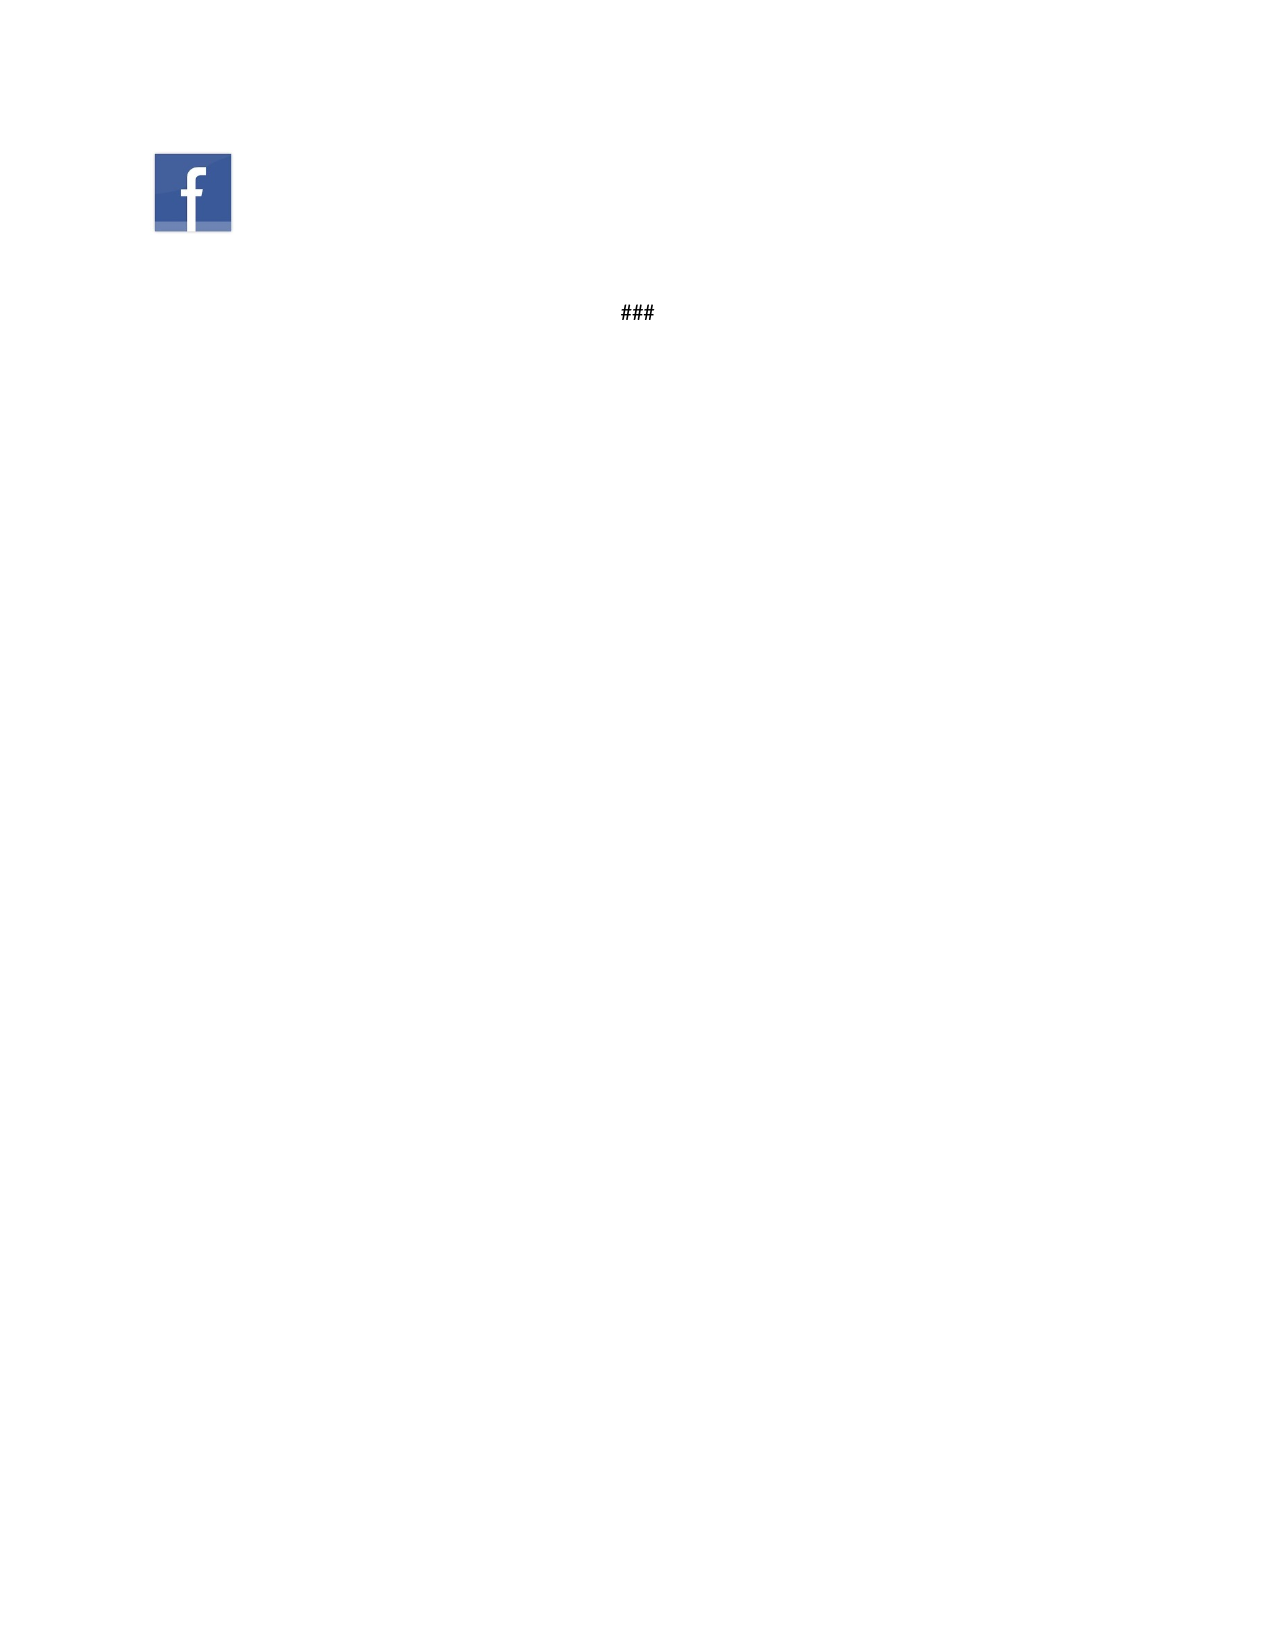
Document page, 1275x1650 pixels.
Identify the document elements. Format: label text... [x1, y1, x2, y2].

picture [150, 150, 235, 235]
text ### [150, 298, 1125, 326]
